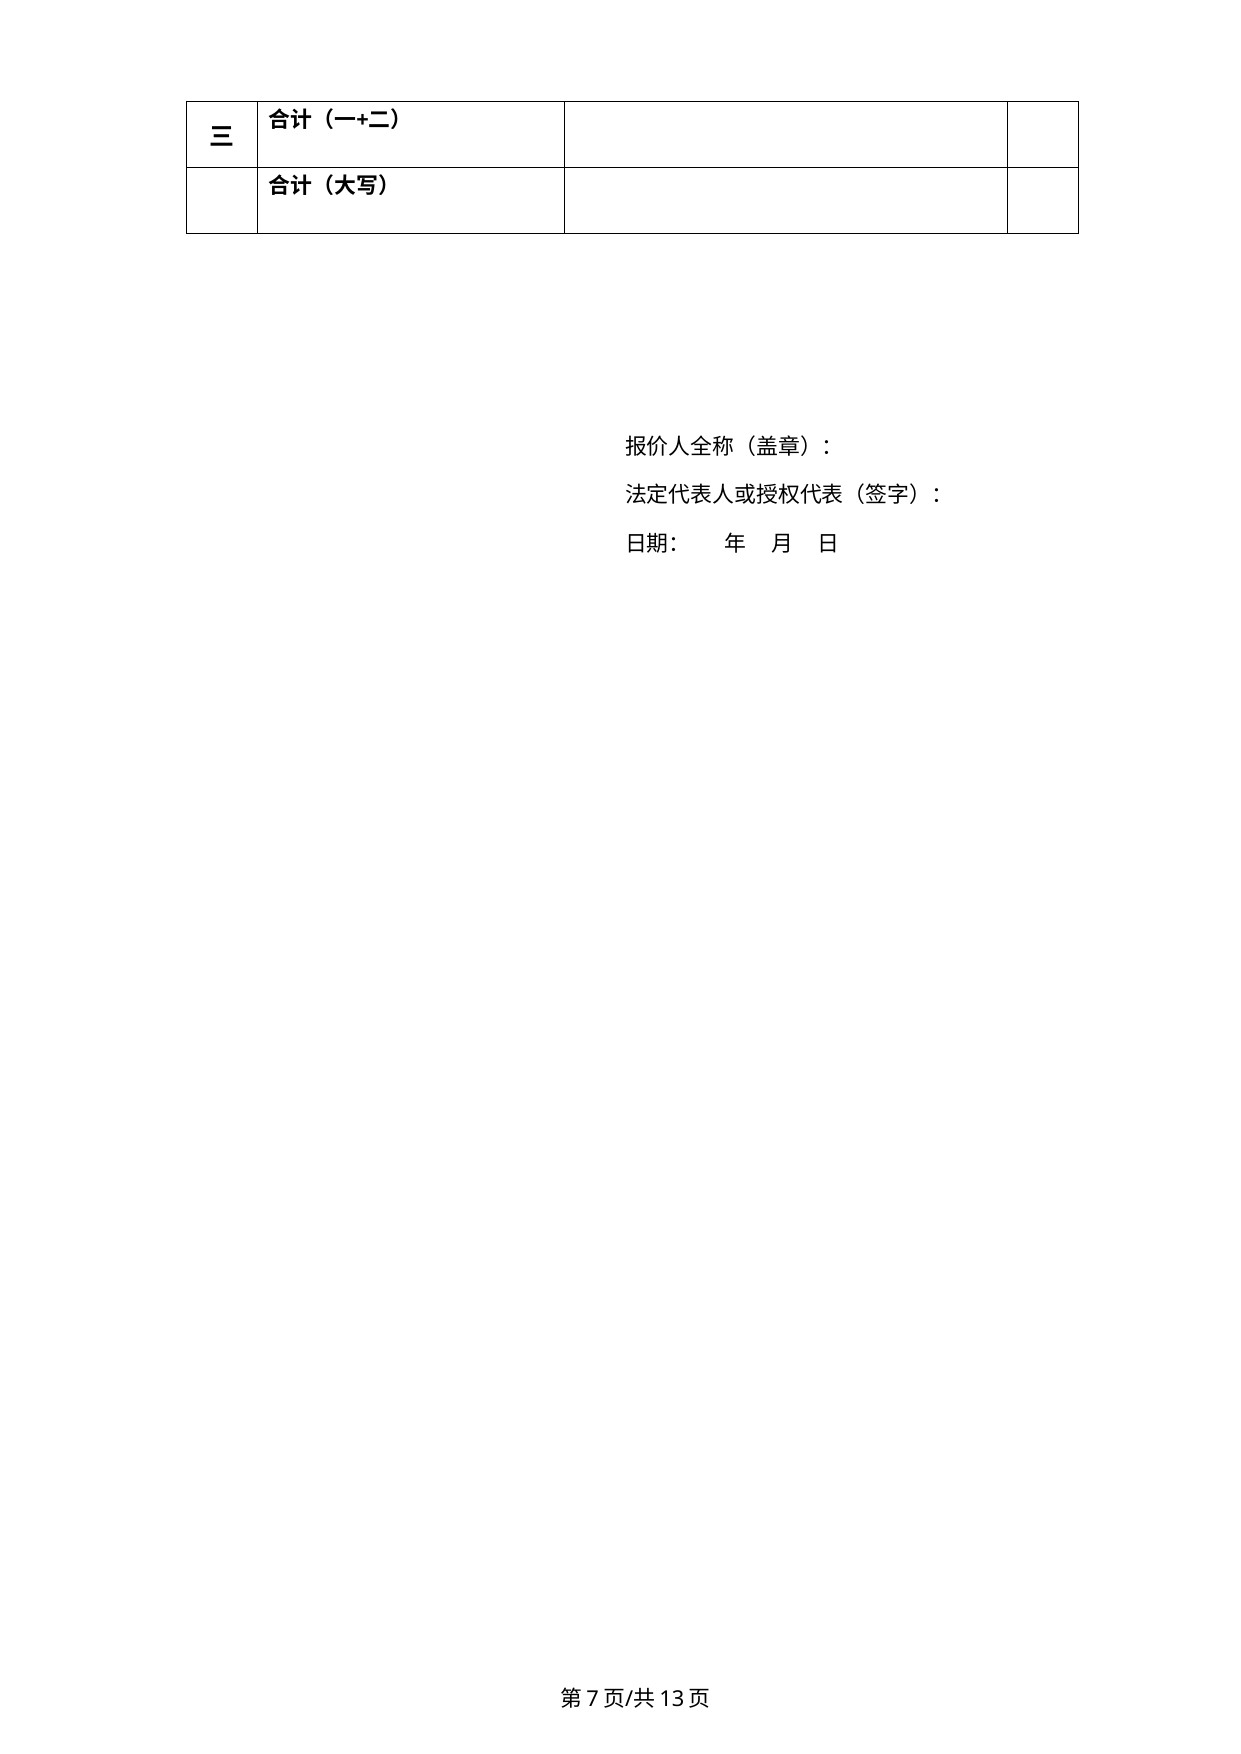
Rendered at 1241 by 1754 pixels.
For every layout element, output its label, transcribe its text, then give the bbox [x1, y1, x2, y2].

table_cell [565, 102, 1007, 167]
table_cell 合计（一+二） [258, 102, 564, 167]
text 报价人全称（盖章）： [187, 429, 1083, 461]
table_cell 三 [187, 102, 257, 167]
table_cell [565, 168, 1007, 233]
table_cell [1008, 102, 1078, 167]
table_cell 合计（大写） [258, 168, 564, 233]
table_cell [1008, 168, 1078, 233]
text 法定代表人或授权代表（签字）： [187, 477, 1083, 509]
text 日期： 年 月 日 [187, 525, 1083, 558]
table_cell [187, 168, 257, 233]
